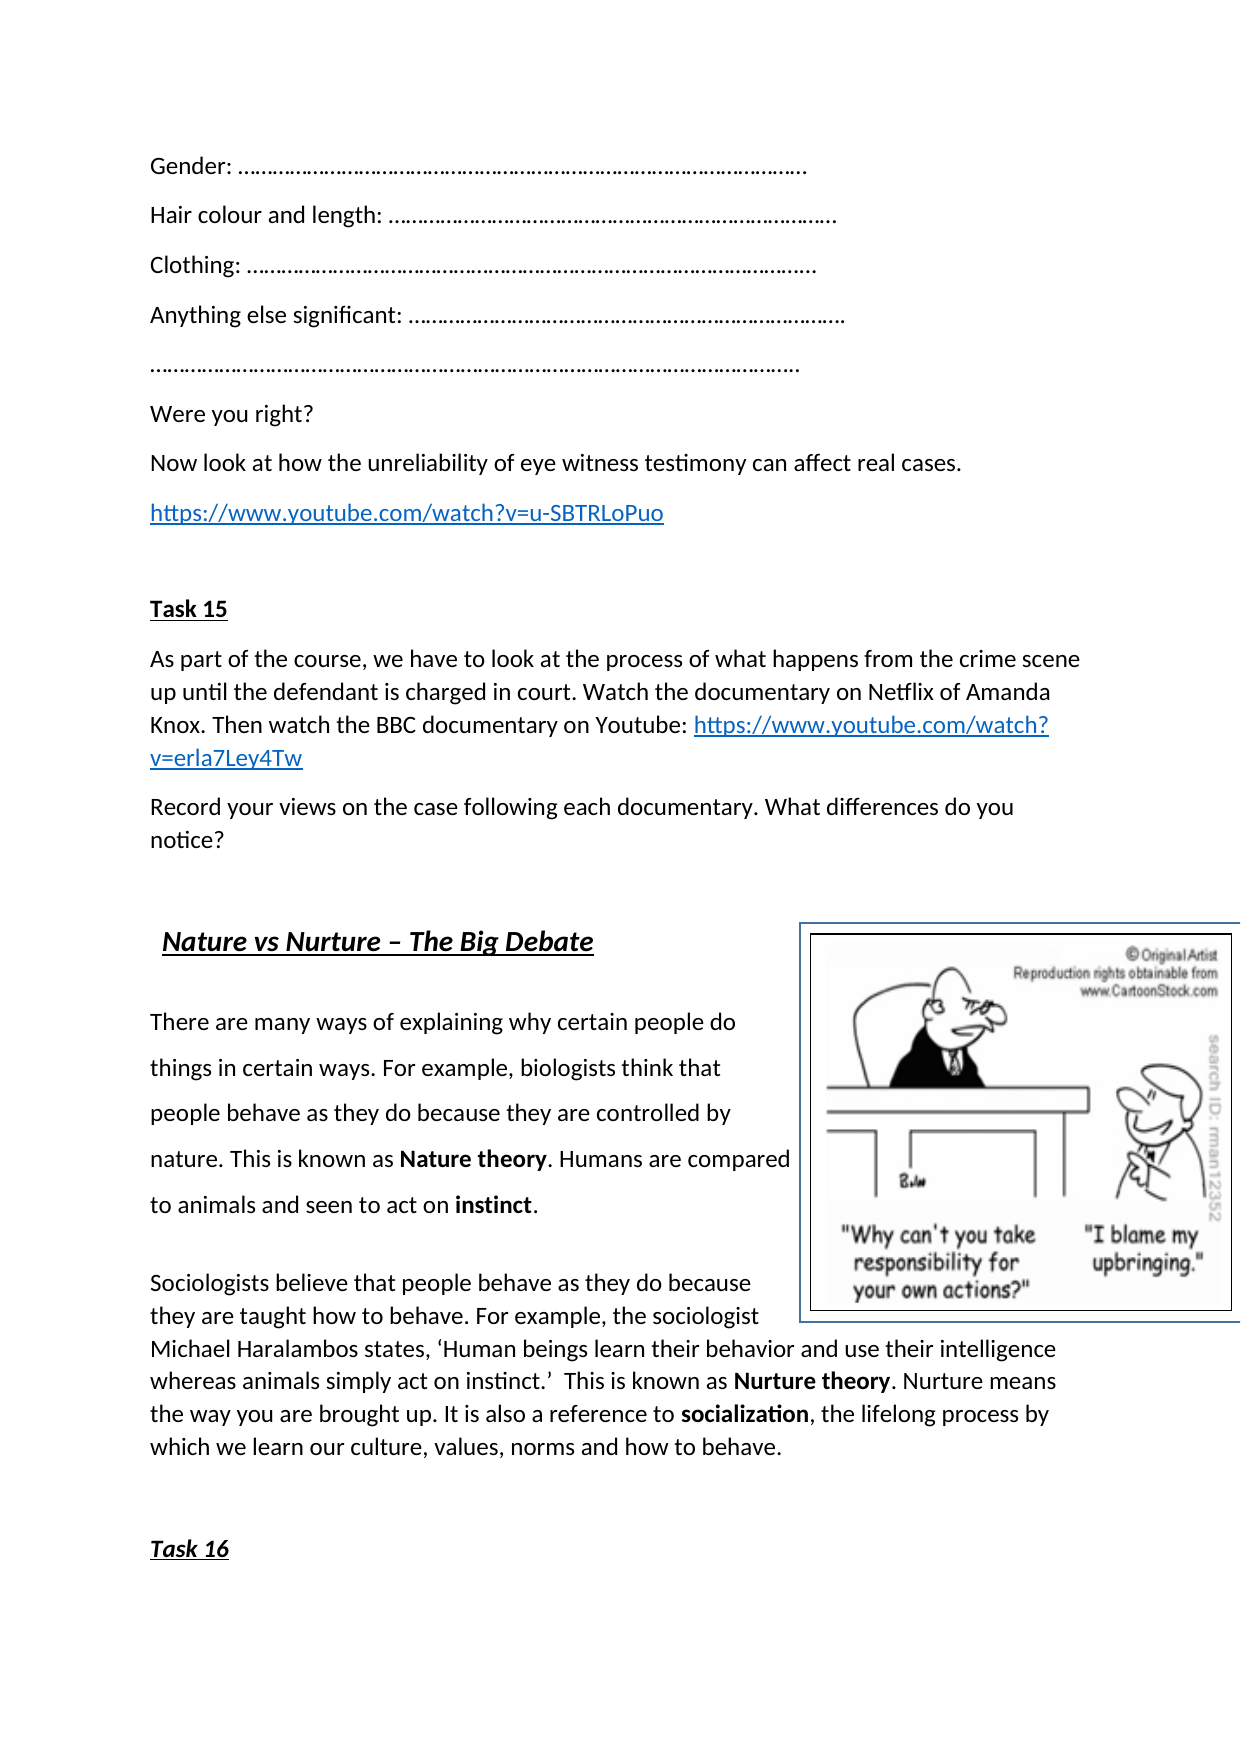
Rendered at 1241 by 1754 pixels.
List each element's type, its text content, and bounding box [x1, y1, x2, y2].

text Sociologists believe that people behave as they do because they are taught how to behave. For example, the sociologist Michael Haralambos states, ‘Human beings learn their behavior and use their intelligence whereas animals simply act on instinct.’ This is known as Nurture theory. Nurture means the way you are brought up. It is also a reference to socialization, the lifelong process by which we learn our culture, values, norms and how to behave. [150, 1264, 1090, 1461]
text As part of the course, we have to look at the process of what happens from the crime scene up until the defendant is charged in court. Watch the documentary on Netflix of Amanda Knox. Then watch the BBC documentary on Youtube: https://www.youtube.com/watch?v=erla7Ley4Tw [150, 643, 1090, 772]
text Task 15 [150, 593, 1090, 624]
text There are many ways of explaining why certain people do things in certain ways. For example, biologists think that people behave as they do because they are controlled by nature. This is known as Nature theory. Humans are compared to animals and seen to act on instinct. [150, 1006, 799, 1219]
text Were you right? [150, 398, 1090, 428]
text Anything else significant: …………………………………………………………………. [150, 299, 1090, 329]
text Record your views on the case following each documentary. What differences do you notice? [150, 791, 1090, 855]
text Gender: ……………………………………………………………………………………… [150, 150, 1090, 181]
text Hair colour and length: …………………………………………………………………… [150, 199, 1090, 230]
text ………………………………………………………………………………………………….. [150, 348, 1090, 379]
text Nature vs Nurture – The Big Debate [162, 923, 609, 959]
text Task 16 [150, 1533, 1092, 1563]
text Now look at how the unreliability of eye witness testimony can affect real cases. [150, 447, 1090, 478]
text Clothing: ……………………………………………………………………………………... [150, 249, 1090, 280]
text https://www.youtube.com/watch?v=u-SBTRLoPuo [150, 497, 1090, 528]
